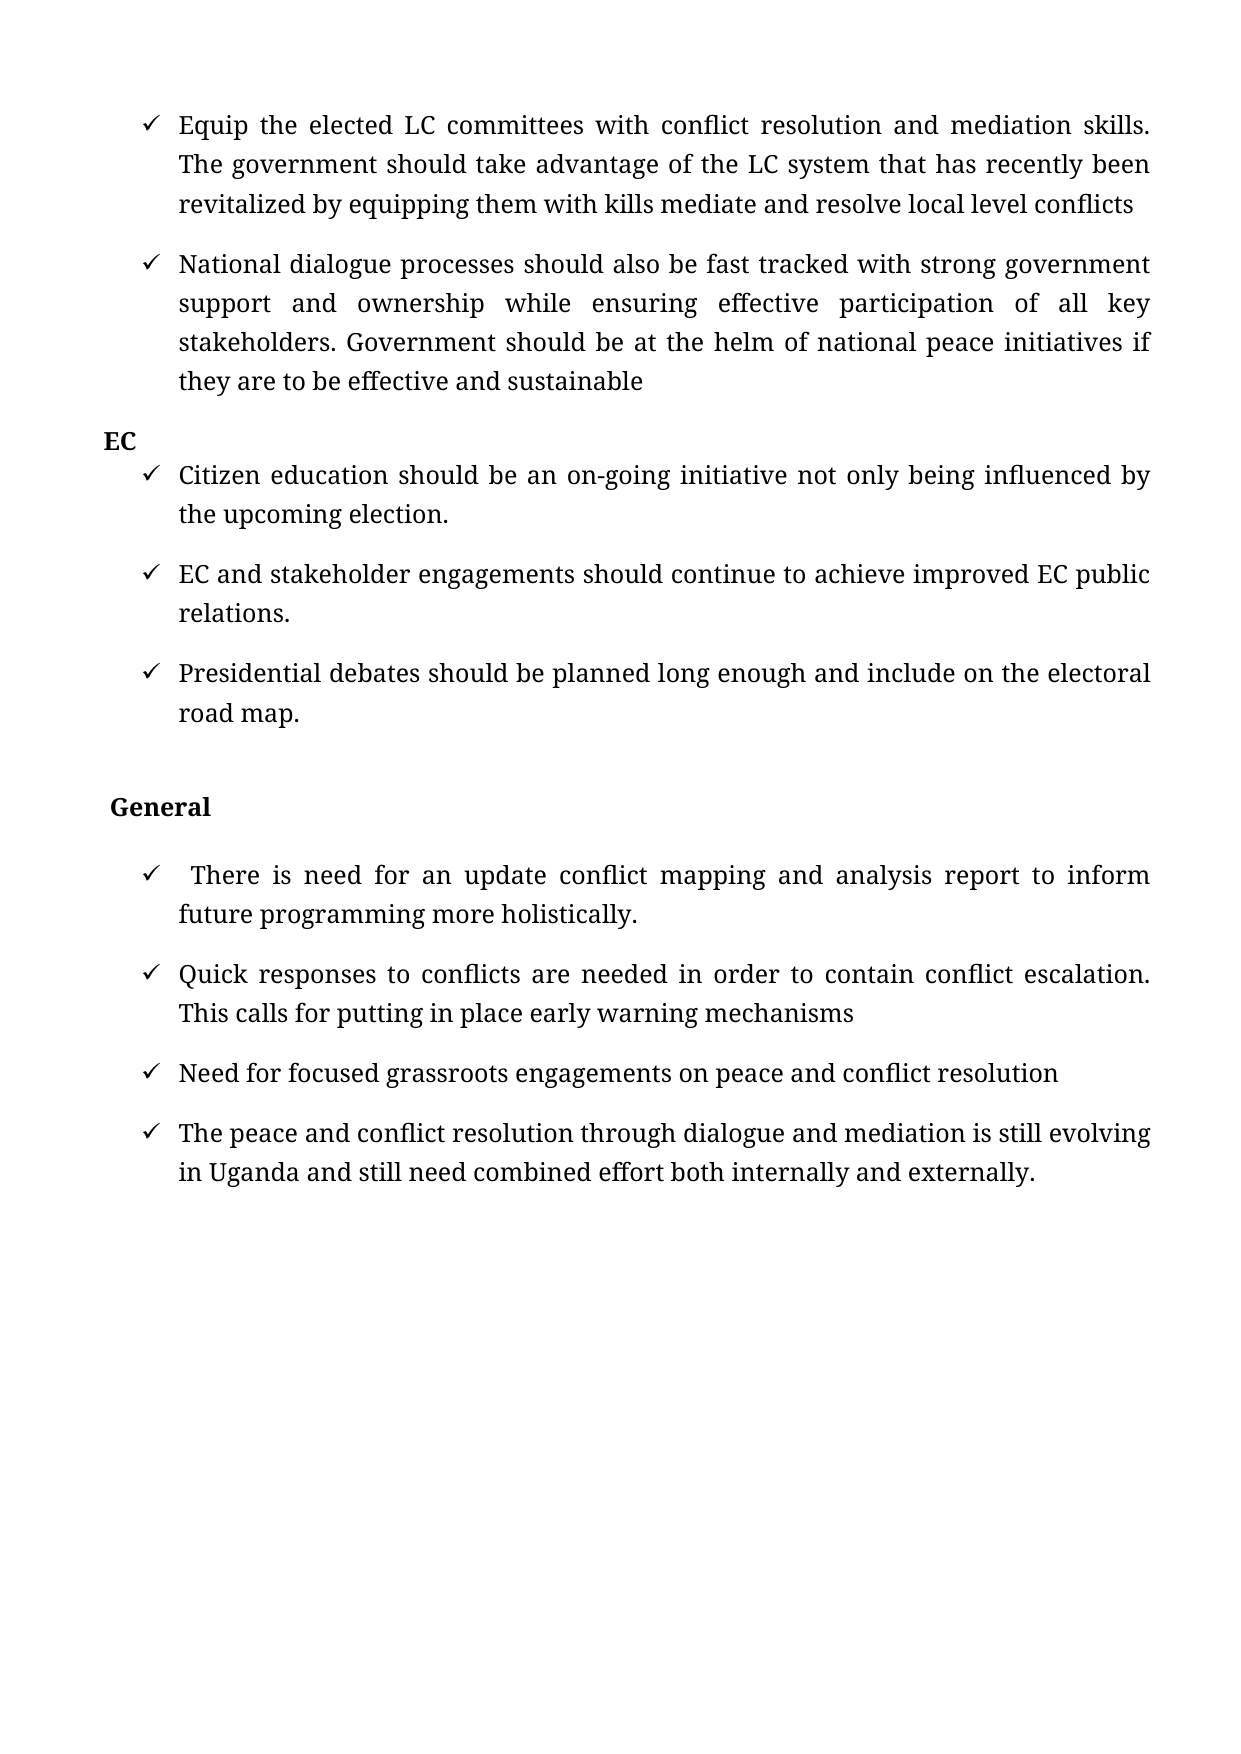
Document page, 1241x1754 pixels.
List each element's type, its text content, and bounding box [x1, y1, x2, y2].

list Citizen education should be an on-going initiative not only being influenced by the upcoming election. [141, 458, 1152, 531]
list Equip the elected LC committees with conflict resolution and mediation skills. The government should take advantage of the LC system that has recently been revitalized by equipping them with kills mediate and resolve local level conflicts [141, 108, 1152, 220]
list Need for focused grassroots engagements on peace and conflict resolution [141, 1056, 1152, 1090]
list Quick responses to conflicts are needed in order to contain conflict escalation. This calls for putting in place early warning mechanisms [141, 957, 1152, 1030]
list The peace and conflict resolution through dialogue and mediation is still evolving in Uganda and still need combined effort both internally and externally. [141, 1116, 1152, 1189]
list There is need for an update conflict mapping and analysis report to inform future programming more holistically. [141, 857, 1152, 931]
list National dialogue processes should also be fast tracked with strong government support and ownership while ensuring effective participation of all key stakeholders. Government should be at the helm of national peace initiatives if they are to be effective and sustainable [141, 246, 1152, 398]
list Presidential debates should be planned long enough and include on the electoral road map. [141, 656, 1152, 729]
list EC and stakeholder engagements should continue to achieve improved EC public relations. [141, 557, 1152, 630]
text EC [103, 424, 1152, 458]
text General [103, 789, 1152, 823]
